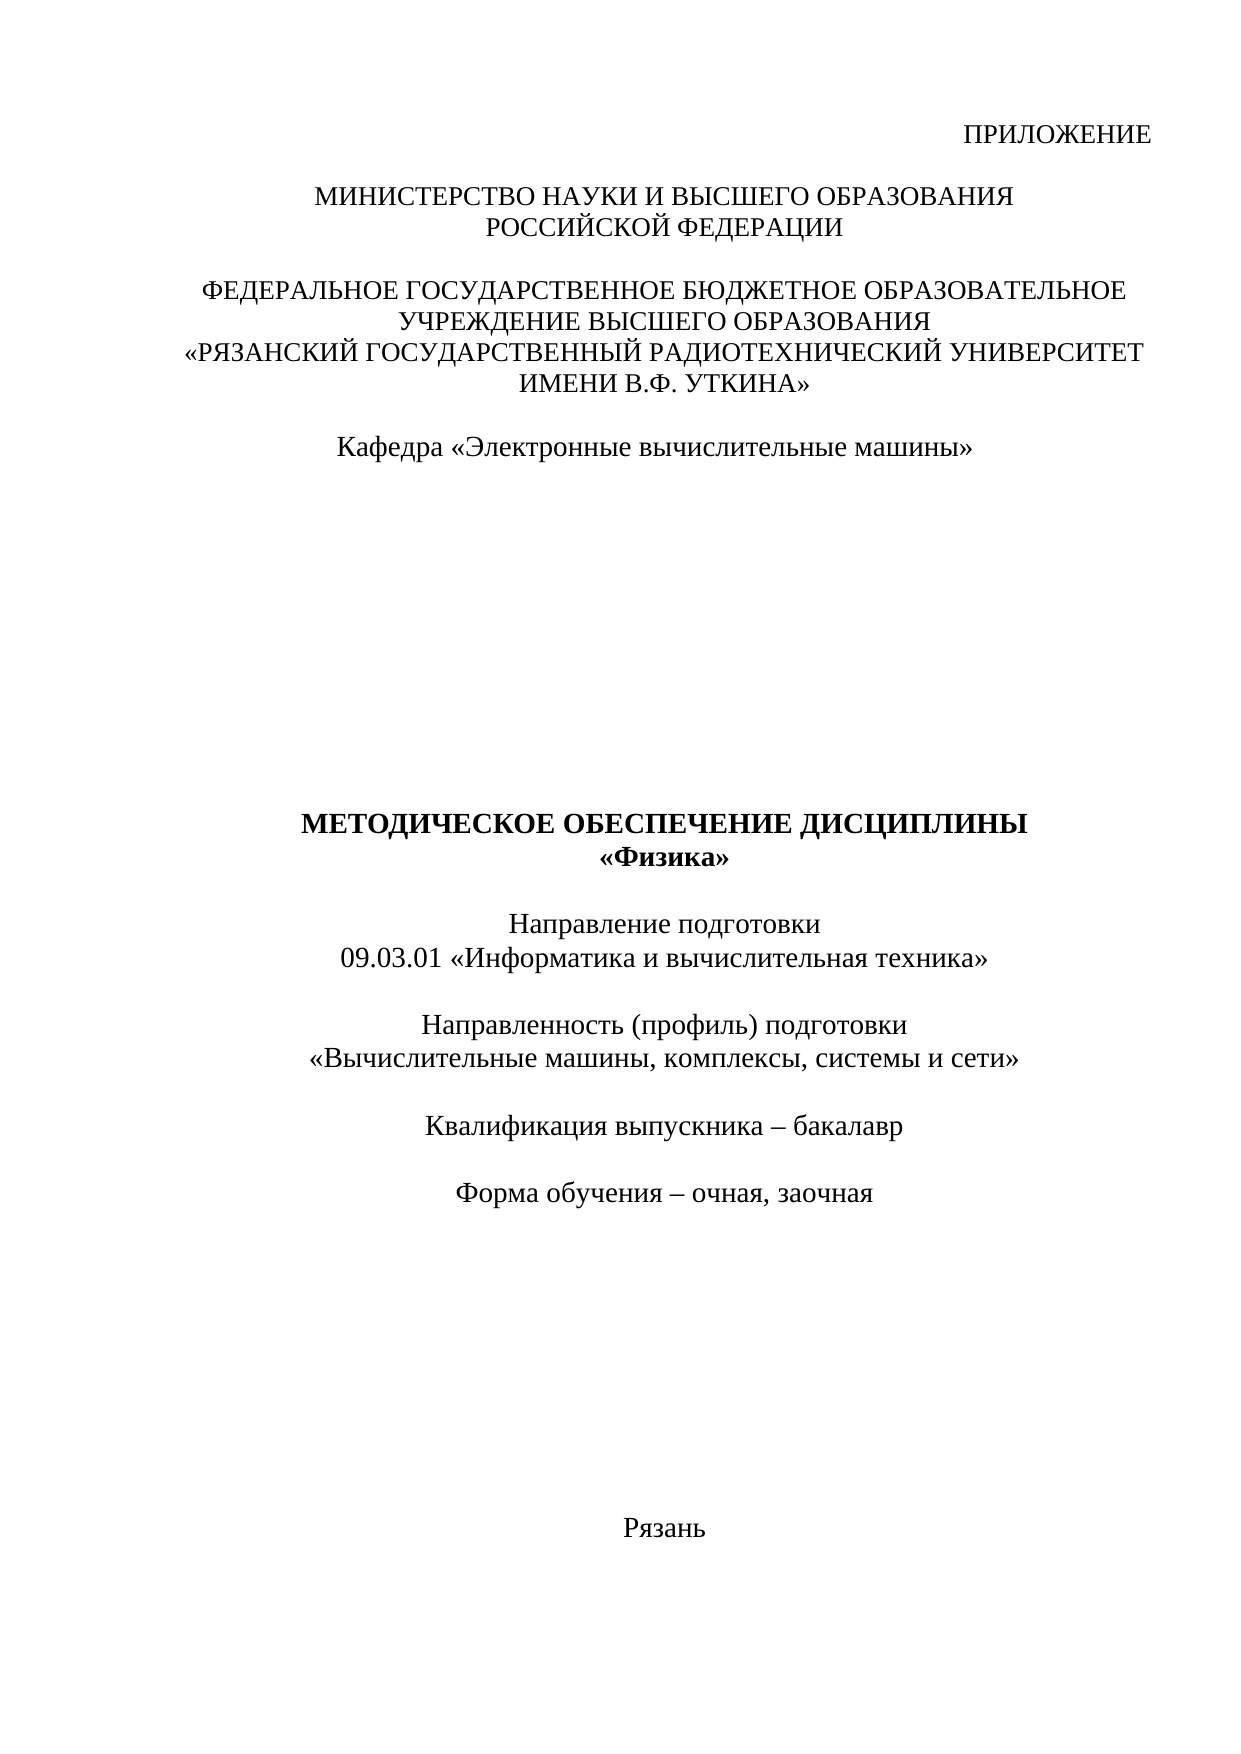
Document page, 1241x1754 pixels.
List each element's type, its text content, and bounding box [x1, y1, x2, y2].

text Кафедра «Электронные вычислительные машины» [159, 429, 1152, 463]
text Направление подготовки [177, 906, 1152, 940]
text РОССИЙСКОЙ ФЕДЕРАЦИИ [177, 212, 1152, 243]
text МИНИСТЕРСТВО НАУКИ И ВЫСШЕГО ОБРАЗОВАНИЯ [177, 180, 1152, 212]
text «Вычислительные машины, комплексы, системы и сети» [177, 1041, 1152, 1074]
text «Физика» [177, 839, 1152, 873]
text Квалификация выпускника – бакалавр [177, 1108, 1152, 1141]
text Направленность (профиль) подготовки [177, 1007, 1152, 1041]
text ФЕДЕРАЛЬНОЕ ГОСУДАРСТВЕННОЕ БЮДЖЕТНОЕ ОБРАЗОВАТЕЛЬНОЕ УЧРЕЖДЕНИЕ ВЫСШЕГО ОБРАЗОВАНИЯ [177, 274, 1152, 336]
text 09.03.01 «Информатика и вычислительная техника» [177, 940, 1152, 973]
text Рязань [177, 1510, 1152, 1544]
text «РЯЗАНСКИЙ ГОСУДАРСТВЕННЫЙ РАДИОТЕХНИЧЕСКИЙ УНИВЕРСИТЕТ ИМЕНИ В.Ф. УТКИНА» [177, 336, 1152, 398]
text Форма обучения – очная, заочная [177, 1175, 1152, 1208]
text МЕТОДИЧЕСКОЕ ОБЕСПЕЧЕНИЕ ДИСЦИПЛИНЫ [177, 806, 1152, 839]
text ПРИЛОЖЕНИЕ [177, 118, 1152, 149]
